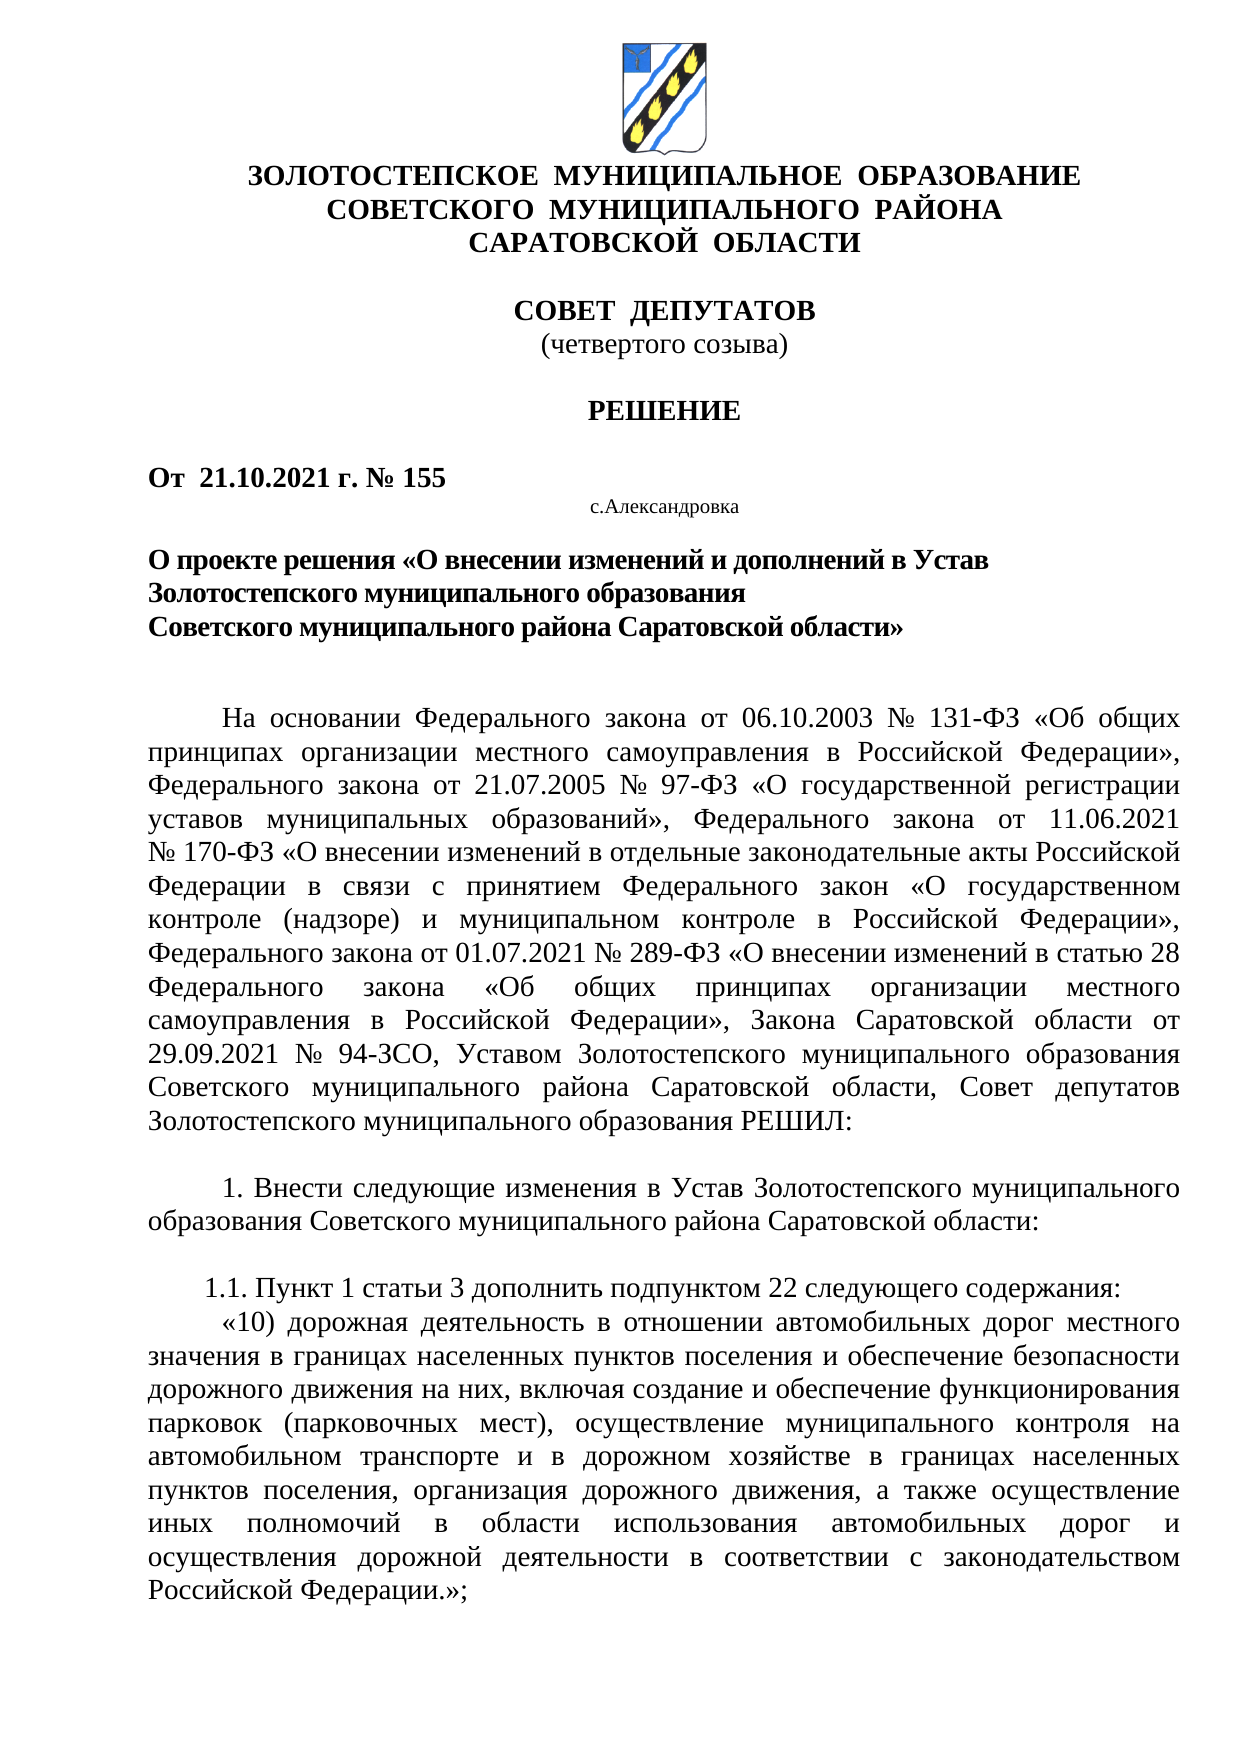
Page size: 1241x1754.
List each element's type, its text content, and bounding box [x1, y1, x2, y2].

text Советского муниципального района Саратовской области» [148, 609, 1181, 643]
text СОВЕТ ДЕПУТАТОВ [148, 293, 1181, 326]
text «10) дорожная деятельность в отношении автомобильных дорог местного значения в границах населенных пунктов поселения и обеспечение безопасности дорожного движения на них, включая создание и обеспечение функционирования парковок (парковочных мест), осуществление муниципального контроля на автомобильном транспорте и в дорожном хозяйстве в границах населенных пунктов поселения, организация дорожного движения, а также осуществление иных полномочий в области использования автомобильных дорог и осуществления дорожной деятельности в соответствии с законодательством Российской Федерации.»; [148, 1304, 1181, 1606]
text На основании Федерального закона от 06.10.2003 № 131-ФЗ «Об общих принципах организации местного самоуправления в Российской Федерации», Федерального закона от 21.07.2005 № 97-ФЗ «О государственной регистрации уставов муниципальных образований», Федерального закона от 11.06.2021 № 170-ФЗ «О внесении изменений в отдельные законодательные акты Российской Федерации в связи с принятием Федерального закон «О государственном контроле (надзоре) и муниципальном контроле в Российской Федерации», Федерального закона от 01.07.2021 № 289-ФЗ «О внесении изменений в статью 28 Федерального закона «Об общих принципах организации местного самоуправления в Российской Федерации», Закона Саратовской области от 29.09.2021 № 94-ЗСО, Уставом Золотостепского муниципального образования Советского муниципального района Саратовской области, Совет депутатов Золотостепского муниципального образования РЕШИЛ: [148, 700, 1181, 1136]
text Золотостепского муниципального образования [148, 576, 1181, 609]
text О проекте решения «О внесении изменений и дополнений в Устав [148, 542, 1181, 576]
text От 21.10.2021 г. № 155 [148, 460, 1181, 494]
text САРАТОВСКОЙ ОБЛАСТИ [148, 226, 1181, 259]
text 1.1. Пункт 1 статьи 3 дополнить подпунктом 22 следующего содержания: [148, 1271, 1181, 1304]
text ЗОЛОТОСТЕПСКОЕ МУНИЦИПАЛЬНОЕ ОБРАЗОВАНИЕ [148, 158, 1181, 192]
text СОВЕТСКОГО МУНИЦИПАЛЬНОГО РАЙОНА [148, 192, 1181, 226]
text с.Александровка [148, 494, 1181, 518]
text 1. Внести следующие изменения в Устав Золотостепского муниципального образования Советского муниципального района Саратовской области: [148, 1170, 1181, 1237]
text (четвертого созыва) [148, 326, 1181, 360]
text РЕШЕНИЕ [148, 393, 1181, 427]
